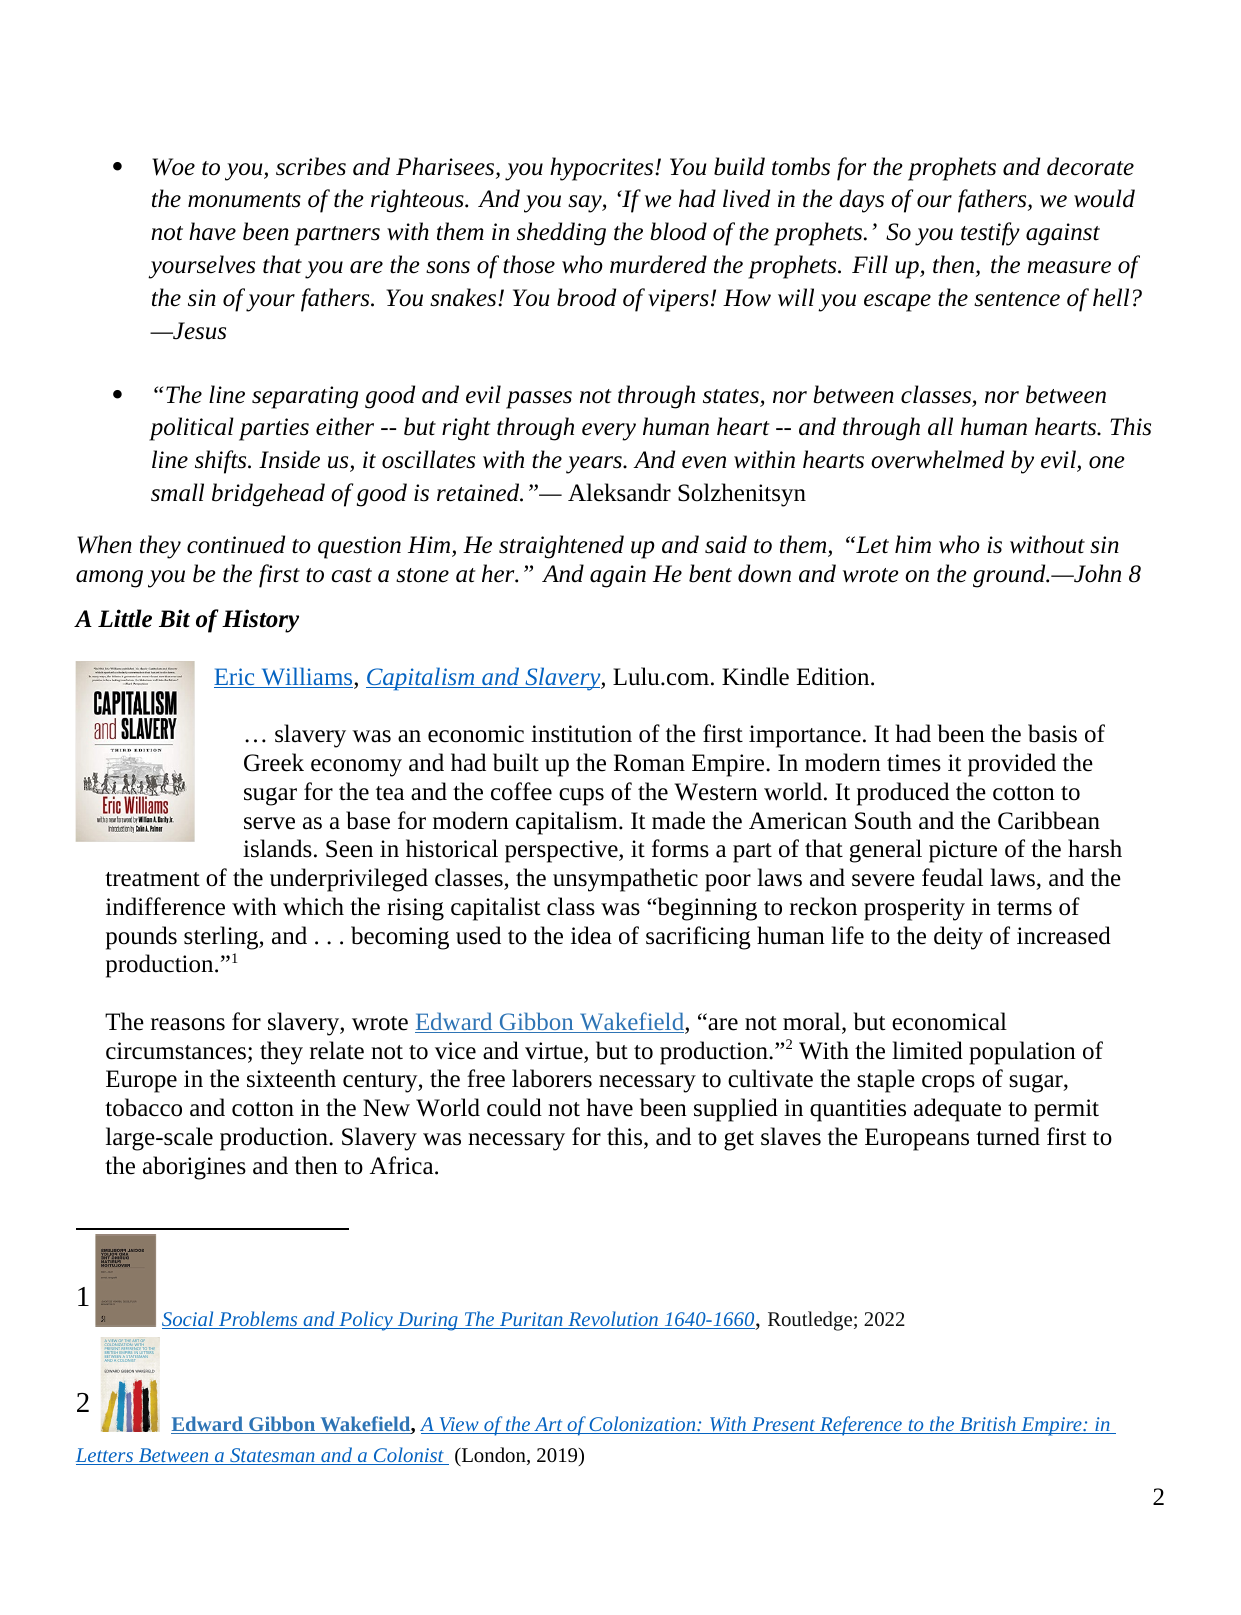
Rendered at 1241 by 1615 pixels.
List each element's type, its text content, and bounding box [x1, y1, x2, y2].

picture [95, 1234, 157, 1327]
text A Little Bit of History [76, 604, 1164, 633]
list Woe to you, scribes and Pharisees, you hypocrites! You build tombs for the prophets and decorate the monuments of the righteous. And you say, ‘If we had lived in the days of our fathers, we would not have been partners with them in shedding the blood of the prophets.’ So you testify against yourselves that you are the sons of those who murdered the prophets. Fill up, then, the measure of the sin of your fathers. You snakes! You brood of vipers! How will you escape the sentence of hell?—Jesus [113, 148, 1164, 344]
picture [75, 661, 195, 842]
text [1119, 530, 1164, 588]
text Eric Williams, Capitalism and Slavery, Lulu.com. Kindle Edition. [195, 662, 1164, 691]
list The reasons for slavery, wrote Edward Gibbon Wakefield, “are not moral, but economical circumstances; they relate not to vice and virtue, but to production.” With the limited population of Europe in the sixteenth century, the free laborers necessary to cultivate the staple crops of sugar, tobacco and cotton in the New World could not have been supplied in quantities adequate to permit large-scale production. Slavery was necessary for this, and to get slaves the Europeans turned first to the aborigines and then to Africa. [105, 1007, 1123, 1179]
picture [100, 1337, 160, 1432]
list … slavery was an economic institution of the first importance. It had been the basis of Greek economy and had built up the Roman Empire. In modern times it provided the sugar for the tea and the coffee cups of the Western world. It produced the cotton to serve as a base for modern capitalism. It made the American South and the Caribbean islands. Seen in historical perspective, it forms a part of that general picture of the harsh treatment of the underprivileged classes, the unsympathetic poor laws and severe feudal laws, and the indifference with which the rising capitalist class was “beginning to reckon prosperity in terms of pounds sterling, and . . . becoming used to the idea of sacrificing human life to the deity of increased production.” [105, 719, 1123, 978]
list “The line separating good and evil passes not through states, nor between classes, nor between political parties either -- but right through every human heart -- and through all human hearts. This line shifts. Inside us, it oscillates with the years. And even within hearts overwhelmed by evil, one small bridgehead of good is retained.”— Aleksandr Solzhenitsyn [113, 376, 1164, 507]
